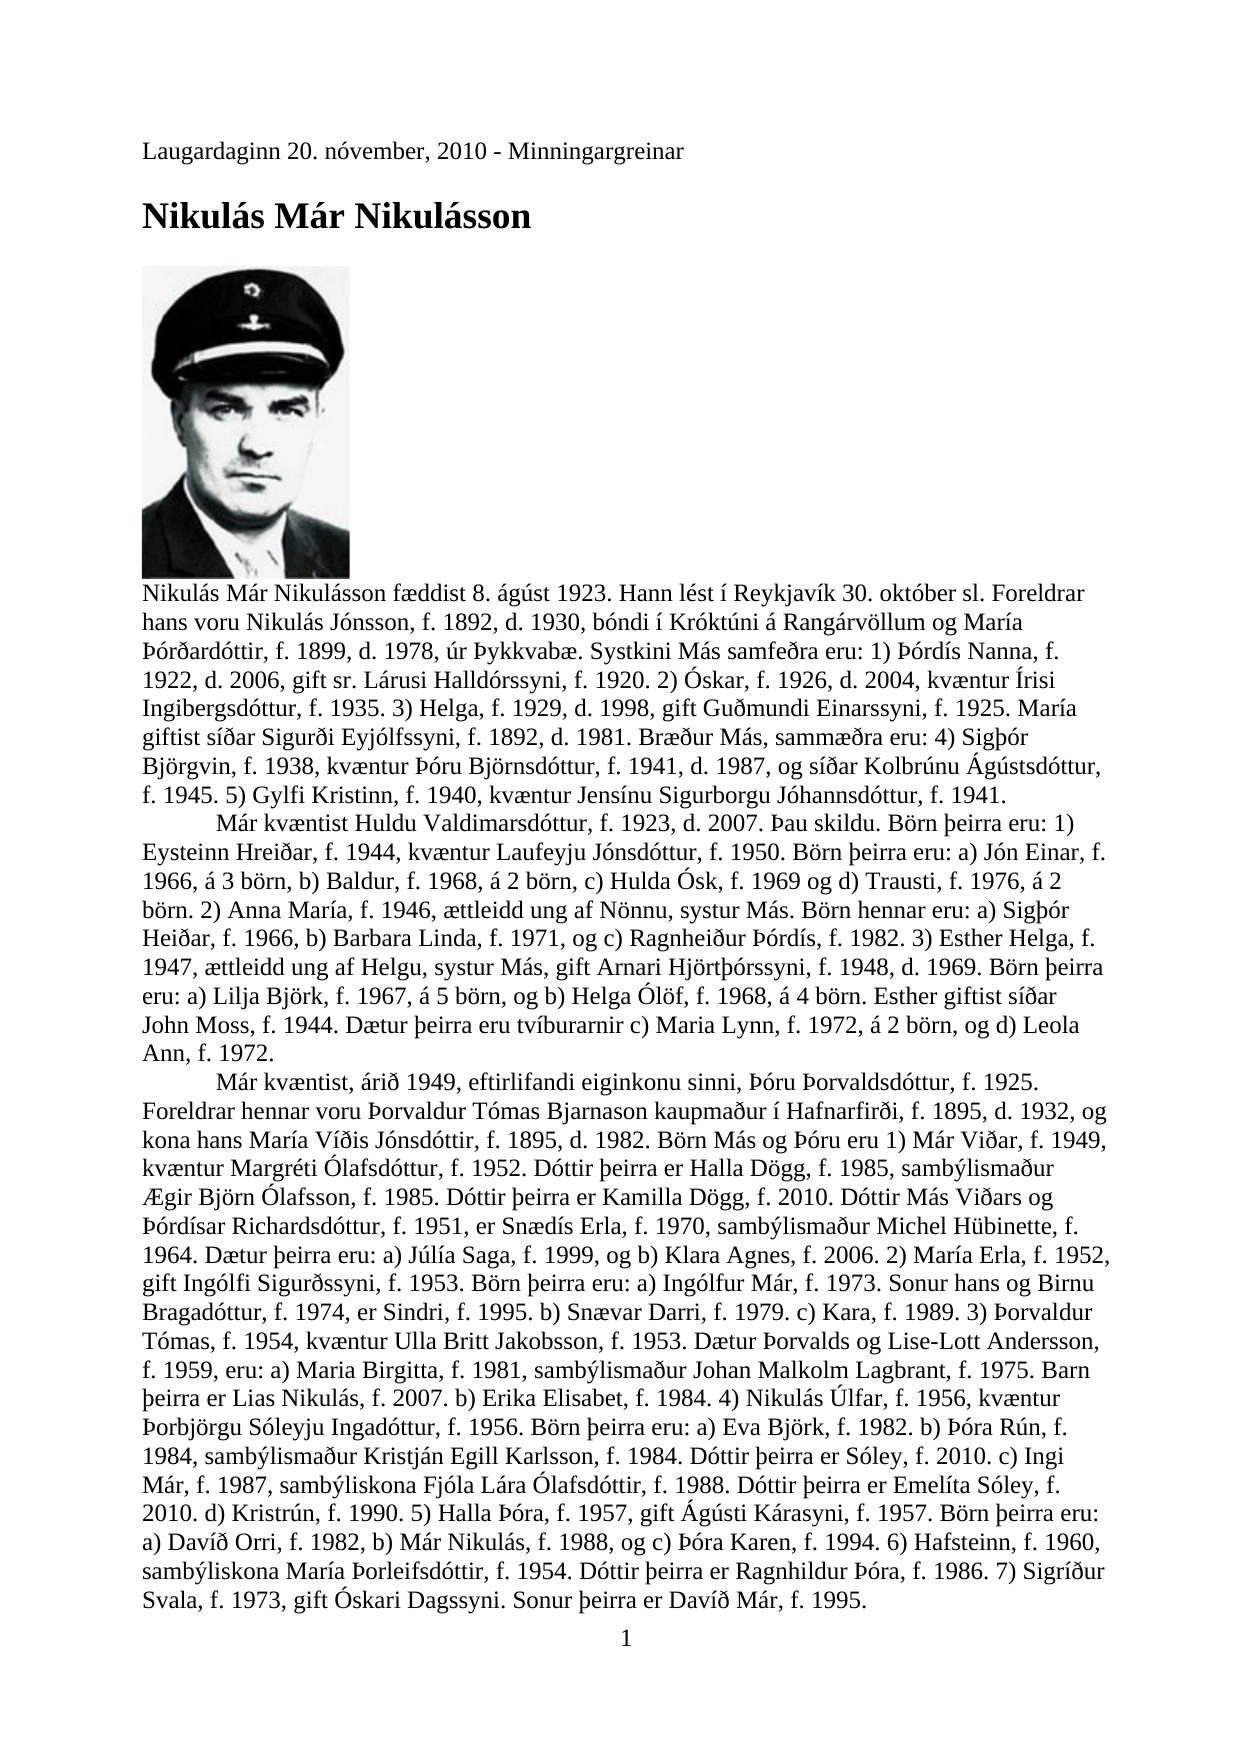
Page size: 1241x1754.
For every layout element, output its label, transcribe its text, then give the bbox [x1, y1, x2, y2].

text Már kvæntist, árið 1949, eftirlifandi eiginkonu sinni, Þóru Þorvaldsdóttur, f. 1925. Foreldrar hennar voru Þorvaldur Tómas Bjarnason kaupmaður í Hafnarfirði, f. 1895, d. 1932, og kona hans María Víðis Jónsdóttir, f. 1895, d. 1982. Börn Más og Þóru eru 1) Már Viðar, f. 1949, kvæntur Margréti Ólafsdóttur, f. 1952. Dóttir þeirra er Halla Dögg, f. 1985, sambýlismaður Ægir Björn Ólafsson, f. 1985. Dóttir þeirra er Kamilla Dögg, f. 2010. Dóttir Más Viðars og Þórdísar Richardsdóttur, f. 1951, er Snædís Erla, f. 1970, sambýlismaður Michel Hübinette, f. 1964. Dætur þeirra eru: a) Júlía Saga, f. 1999, og b) Klara Agnes, f. 2006. 2) María Erla, f. 1952, gift Ingólfi Sigurðssyni, f. 1953. Börn þeirra eru: a) Ingólfur Már, f. 1973. Sonur hans og Birnu Bragadóttur, f. 1974, er Sindri, f. 1995. b) Snævar Darri, f. 1979. c) Kara, f. 1989. 3) Þorvaldur Tómas, f. 1954, kvæntur Ulla Britt Jakobsson, f. 1953. Dætur Þorvalds og Lise-Lott Andersson, f. 1959, eru: a) Maria Birgitta, f. 1981, sambýlismaður Johan Malkolm Lagbrant, f. 1975. Barn þeirra er Lias Nikulás, f. 2007. b) Erika Elisabet, f. 1984. 4) Nikulás Úlfar, f. 1956, kvæntur Þorbjörgu Sóleyju Ingadóttur, f. 1956. Börn þeirra eru: a) Eva Björk, f. 1982. b) Þóra Rún, f. 1984, sambýlismaður Kristján Egill Karlsson, f. 1984. Dóttir þeirra er Sóley, f. 2010. c) Ingi Már, f. 1987, sambýliskona Fjóla Lára Ólafsdóttir, f. 1988. Dóttir þeirra er Emelíta Sóley, f. 2010. d) Kristrún, f. 1990. 5) Halla Þóra, f. 1957, gift Ágústi Kárasyni, f. 1957. Börn þeirra eru: a) Davíð Orri, f. 1982, b) Már Nikulás, f. 1988, og c) Þóra Karen, f. 1994. 6) Hafsteinn, f. 1960, sambýliskona María Þorleifsdóttir, f. 1954. Dóttir þeirra er Ragnhildur Þóra, f. 1986. 7) Sigríður Svala, f. 1973, gift Óskari Dagssyni. Sonur þeirra er Davíð Már, f. 1995. [142, 1067, 1110, 1613]
text Már kvæntist Huldu Valdimarsdóttur, f. 1923, d. 2007. Þau skildu. Börn þeirra eru: 1) Eysteinn Hreiðar, f. 1944, kvæntur Laufeyju Jónsdóttur, f. 1950. Börn þeirra eru: a) Jón Einar, f. 1966, á 3 börn, b) Baldur, f. 1968, á 2 börn, c) Hulda Ósk, f. 1969 og d) Trausti, f. 1976, á 2 börn. 2) Anna María, f. 1946, ættleidd ung af Nönnu, systur Más. Börn hennar eru: a) Sigþór Heiðar, f. 1966, b) Barbara Linda, f. 1971, og c) Ragnheiður Þórdís, f. 1982. 3) Esther Helga, f. 1947, ættleidd ung af Helgu, systur Más, gift Arnari Hjörtþórssyni, f. 1948, d. 1969. Börn þeirra eru: a) Lilja Björk, f. 1967, á 5 börn, og b) Helga Ólöf, f. 1968, á 4 börn. Esther giftist síðar John Moss, f. 1944. Dætur þeirra eru tvíburarnir c) Maria Lynn, f. 1972, á 2 börn, og d) Leola Ann, f. 1972. [142, 808, 1110, 1067]
text Laugardaginn 20. nóvember, 2010 - Minningargreinar [142, 136, 1110, 164]
text Nikulás Már Nikulásson [142, 194, 1110, 237]
picture [141, 266, 350, 579]
text Nikulás Már Nikulásson fæddist 8. ágúst 1923. Hann lést í Reykjavík 30. október sl. Foreldrar hans voru Nikulás Jónsson, f. 1892, d. 1930, bóndi í Króktúni á Rangárvöllum og María Þórðardóttir, f. 1899, d. 1978, úr Þykkvabæ. Systkini Más samfeðra eru: 1) Þórdís Nanna, f. 1922, d. 2006, gift sr. Lárusi Halldórssyni, f. 1920. 2) Óskar, f. 1926, d. 2004, kvæntur Írisi Ingibergsdóttur, f. 1935. 3) Helga, f. 1929, d. 1998, gift Guðmundi Einarssyni, f. 1925. María giftist síðar Sigurði Eyjólfssyni, f. 1892, d. 1981. Bræður Más, sammæðra eru: 4) Sigþór Björgvin, f. 1938, kvæntur Þóru Björnsdóttur, f. 1941, d. 1987, og síðar Kolbrúnu Ágústsdóttur, f. 1945. 5) Gylfi Kristinn, f. 1940, kvæntur Jensínu Sigurborgu Jóhannsdóttur, f. 1941. [142, 578, 1110, 808]
